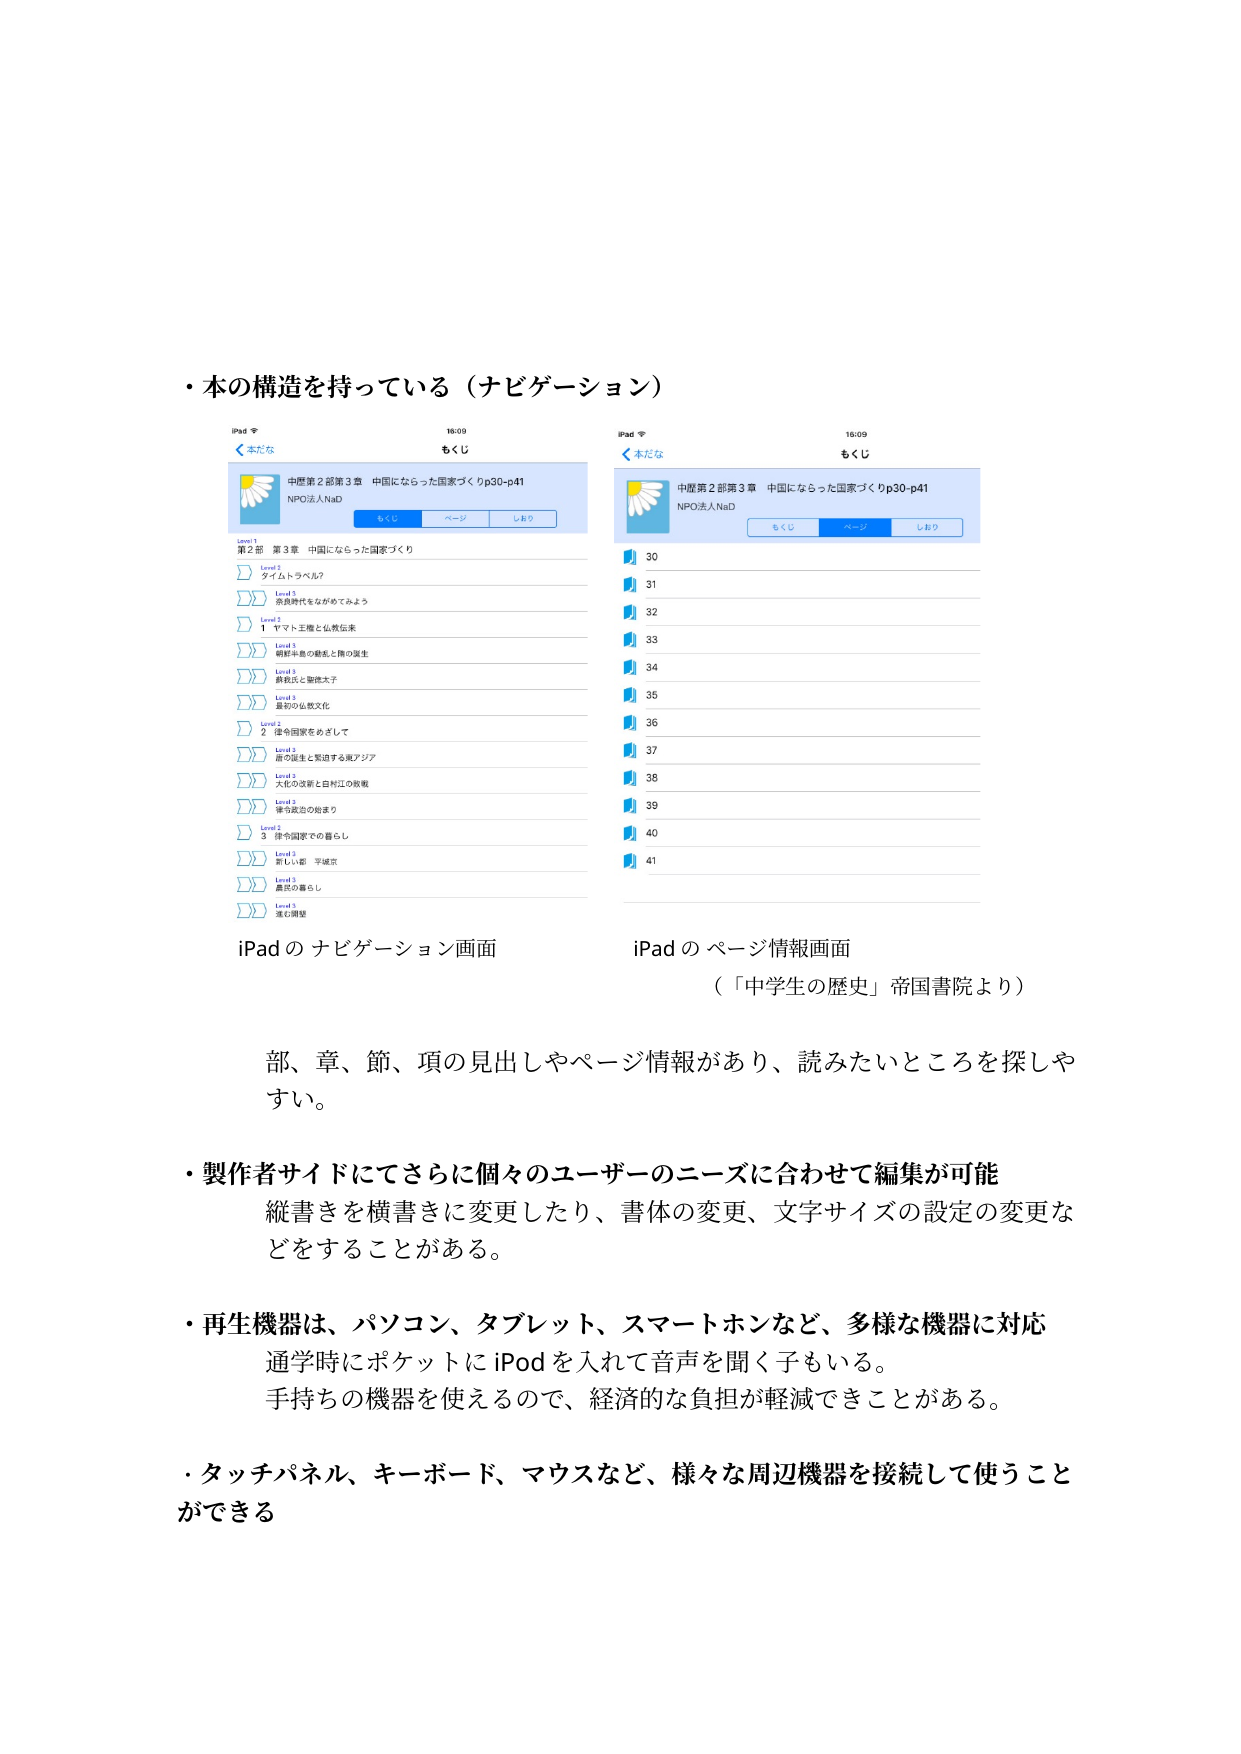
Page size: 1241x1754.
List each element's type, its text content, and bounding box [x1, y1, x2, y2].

picture [614, 428, 981, 926]
picture [228, 425, 588, 923]
text ・再生機器は、パソコン、タブレット、スマートホンなど、多様な機器に対応 [177, 1304, 1078, 1342]
text 手持ちの機器を使えるので、経済的な負担が軽減できことがある。 [177, 1379, 1078, 1417]
text 部、章、節、項の見出しやページ情報があり、読みたいところを探しやすい。 [265, 1042, 1078, 1117]
text ・本の構造を持っている（ナビゲーション） [177, 367, 1078, 404]
text ・タッチパネル、キーボード、マウスなど、様々な周辺機器を接続して使うことができる [177, 1454, 1078, 1529]
text 縦書きを横書きに変更したり、書体の変更、文字サイズの設定の変更などをすることがある。 [265, 1192, 1078, 1267]
text iPadの ナビゲーション画面 iPadの ページ情報画面 [177, 929, 1078, 967]
text ・製作者サイドにてさらに個々のユーザーのニーズに合わせて編集が可能 [177, 1154, 1078, 1192]
text 通学時にポケットにiPodを入れて音声を聞く子もいる。 [177, 1342, 1078, 1379]
text （「中学生の歴史」帝国書院より） [637, 967, 1078, 1004]
